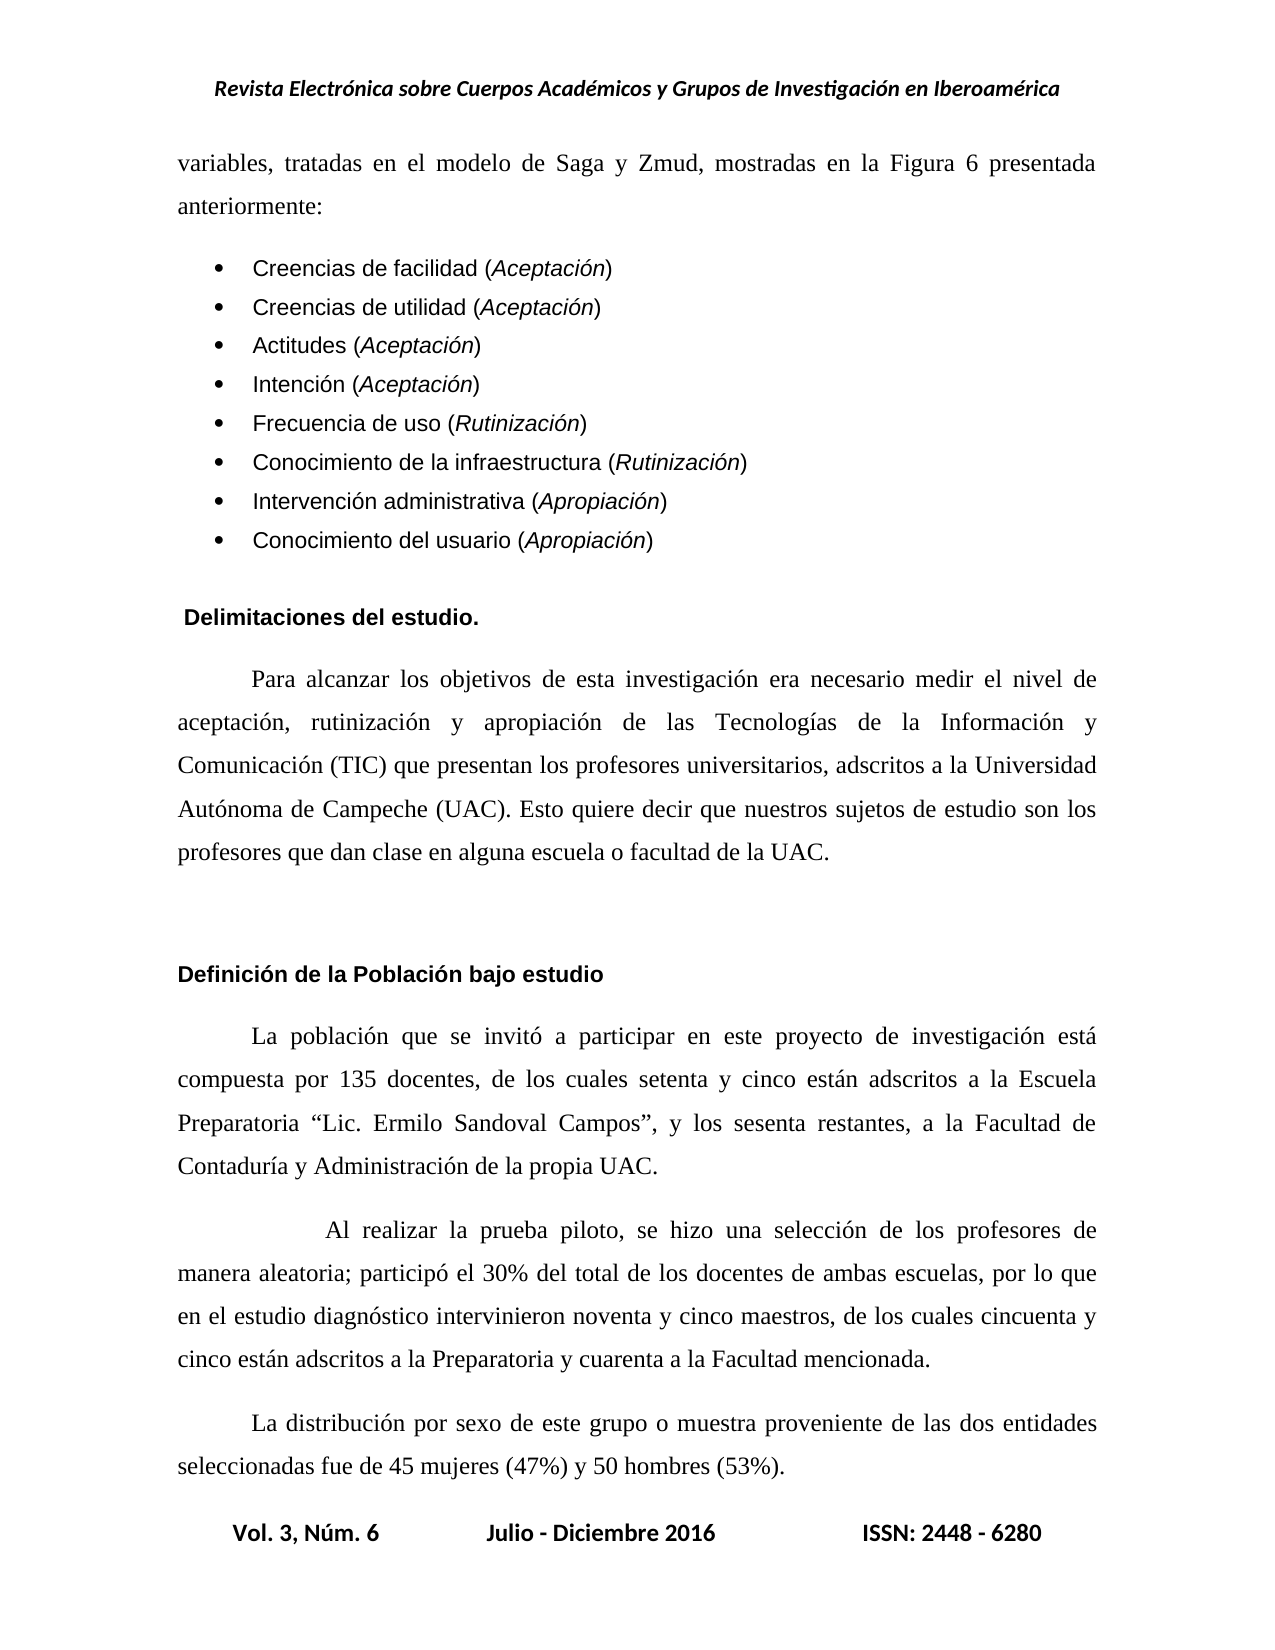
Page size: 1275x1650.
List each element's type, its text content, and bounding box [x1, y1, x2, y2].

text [177, 148, 1098, 219]
list Conocimiento del usuario (Apropiación) [215, 527, 1246, 553]
list Intervención administrativa (Apropiación) [215, 488, 1246, 514]
text La población que se invitó a participar en este proyecto de investigación está compuesta por 135 docentes, de los cuales setenta y cinco están adscritos a la Escuela Preparatoria “Lic. Ermilo Sandoval Campos”, y los sesenta restantes, a la Facultad de Contaduría y Administración de la propia UAC. [177, 1021, 1098, 1179]
list Creencias de facilidad (Aceptación) [215, 255, 1246, 281]
list Frecuencia de uso (Rutinización) [215, 410, 1246, 436]
list Conocimiento de la infraestructura (Rutinización) [215, 449, 1246, 475]
text Definición de la Población bajo estudio [177, 961, 1098, 987]
text Para alcanzar los objetivos de esta investigación era necesario medir el nivel de aceptación, rutinización y apropiación de las Tecnologías de la Información y Comunicación (TIC) que presentan los profesores universitarios, adscritos a la Universidad Autónoma de Campeche (UAC). Esto quiere decir que nuestros sujetos de estudio son los profesores que dan clase en alguna escuela o facultad de la UAC. [177, 664, 1098, 866]
text La distribución por sexo de este grupo o muestra proveniente de las dos entidades seleccionadas fue de 45 mujeres (47%) y 50 hombres (53%). [177, 1408, 1098, 1480]
text Delimitaciones del estudio. [177, 604, 1098, 630]
text Al realizar la prueba piloto, se hizo una selección de los profesores de manera aleatoria; participó el 30% del total de los docentes de ambas escuelas, por lo que en el estudio diagnóstico intervinieron noventa y cinco maestros, de los cuales cincuenta y cinco están adscritos a la Preparatoria y cuarenta a la Facultad mencionada. [177, 1215, 1098, 1373]
list Intención (Aceptación) [215, 371, 1246, 398]
list Creencias de utilidad (Aceptación) [215, 293, 1246, 320]
list Actitudes (Aceptación) [215, 332, 1246, 359]
